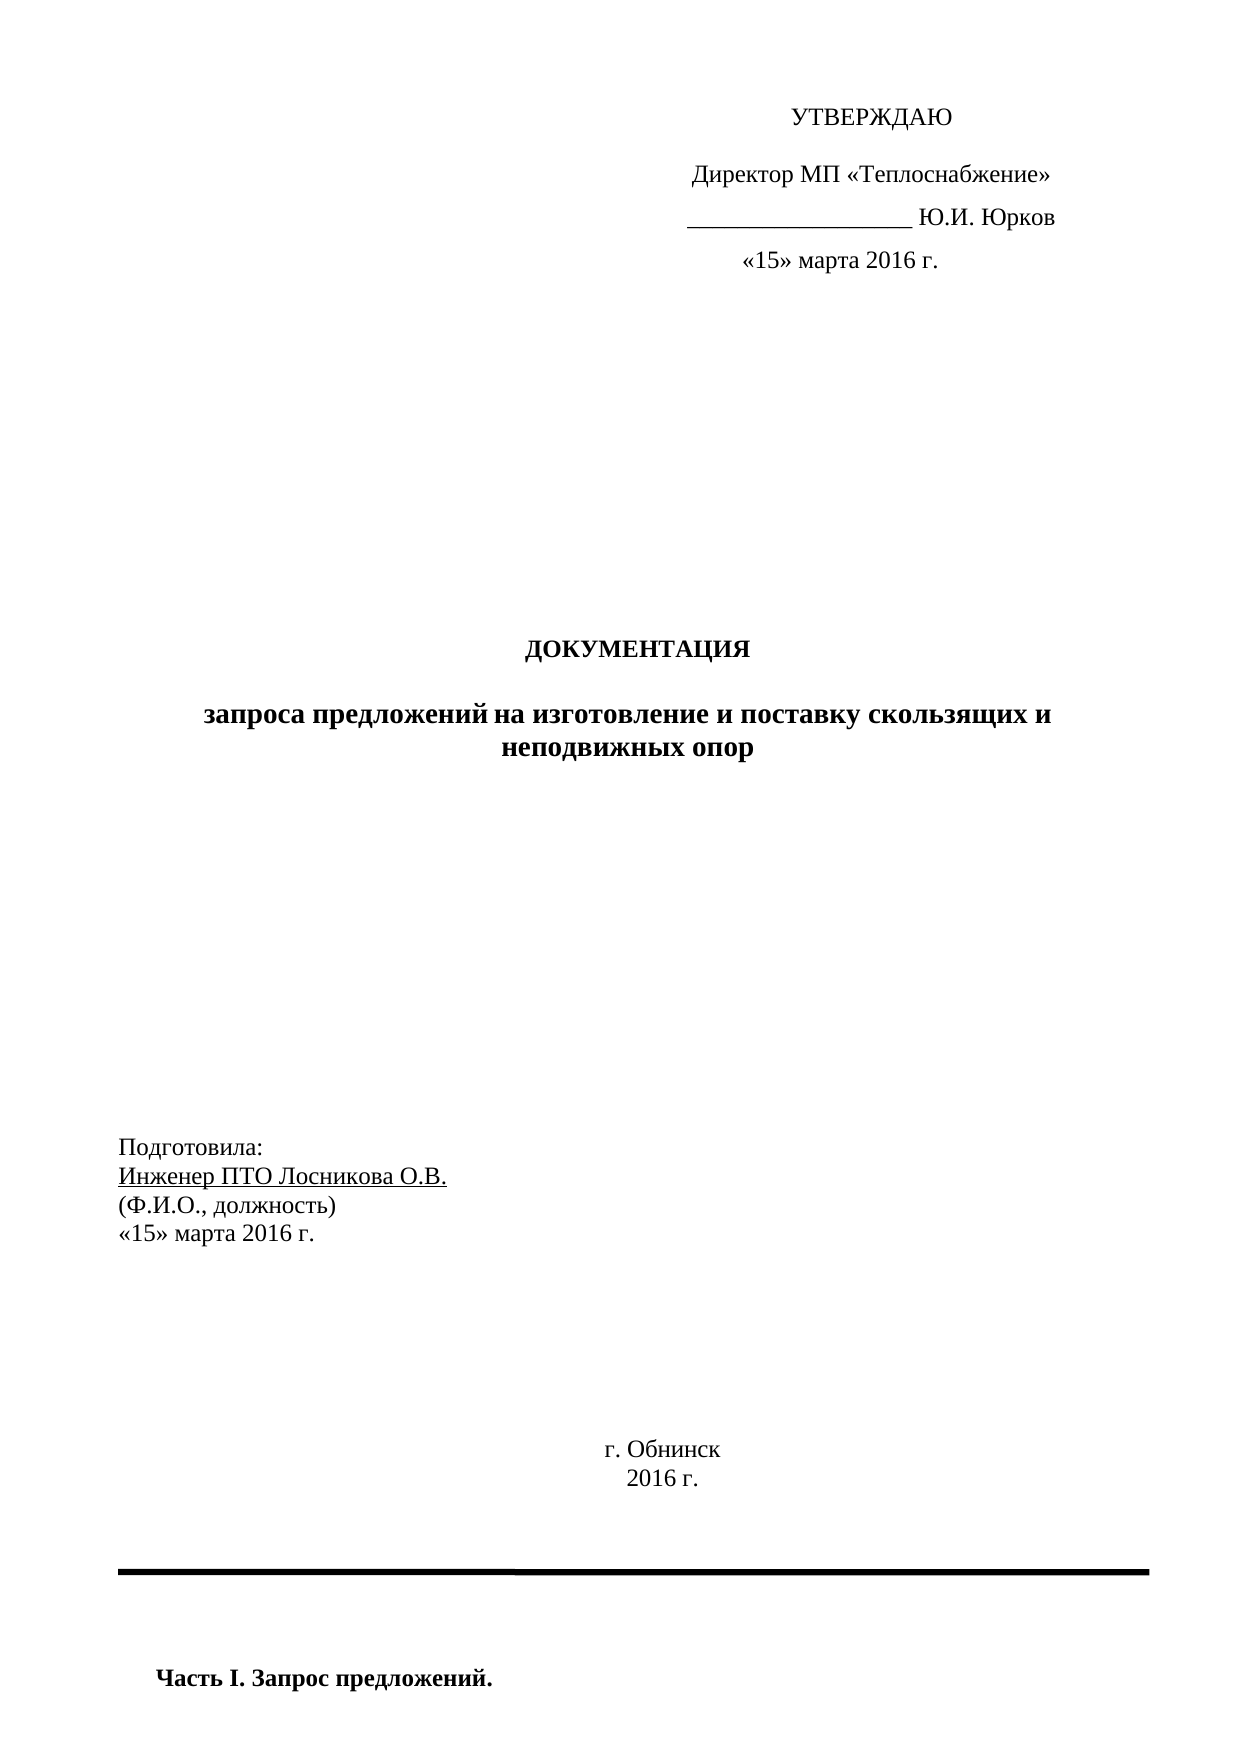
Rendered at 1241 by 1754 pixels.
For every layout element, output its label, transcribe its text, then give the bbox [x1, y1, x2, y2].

text __________________ Ю.И. Юрков [605, 202, 1137, 231]
text Подготовила: [118, 1132, 1137, 1161]
text «15» марта 2016 г. [118, 246, 1137, 274]
table_header ДОКУМЕНТАЦИЯ запроса предложений на изготовление и поставку скользящих и неподвижных опор [115, 634, 1140, 816]
text (Ф.И.О., должность) [118, 1190, 1137, 1218]
text УТВЕРЖДАЮ [606, 102, 1137, 131]
text 2016 г. [118, 1463, 1132, 1492]
text г. Обнинск [118, 1434, 1132, 1463]
text Часть I. Запрос предложений. [118, 1663, 1134, 1691]
text «15» марта 2016 г. [118, 1218, 1137, 1247]
text Директор МП «Теплоснабжение» [605, 159, 1137, 188]
text Инженер ПТО Лосникова О.В. [118, 1161, 1137, 1190]
